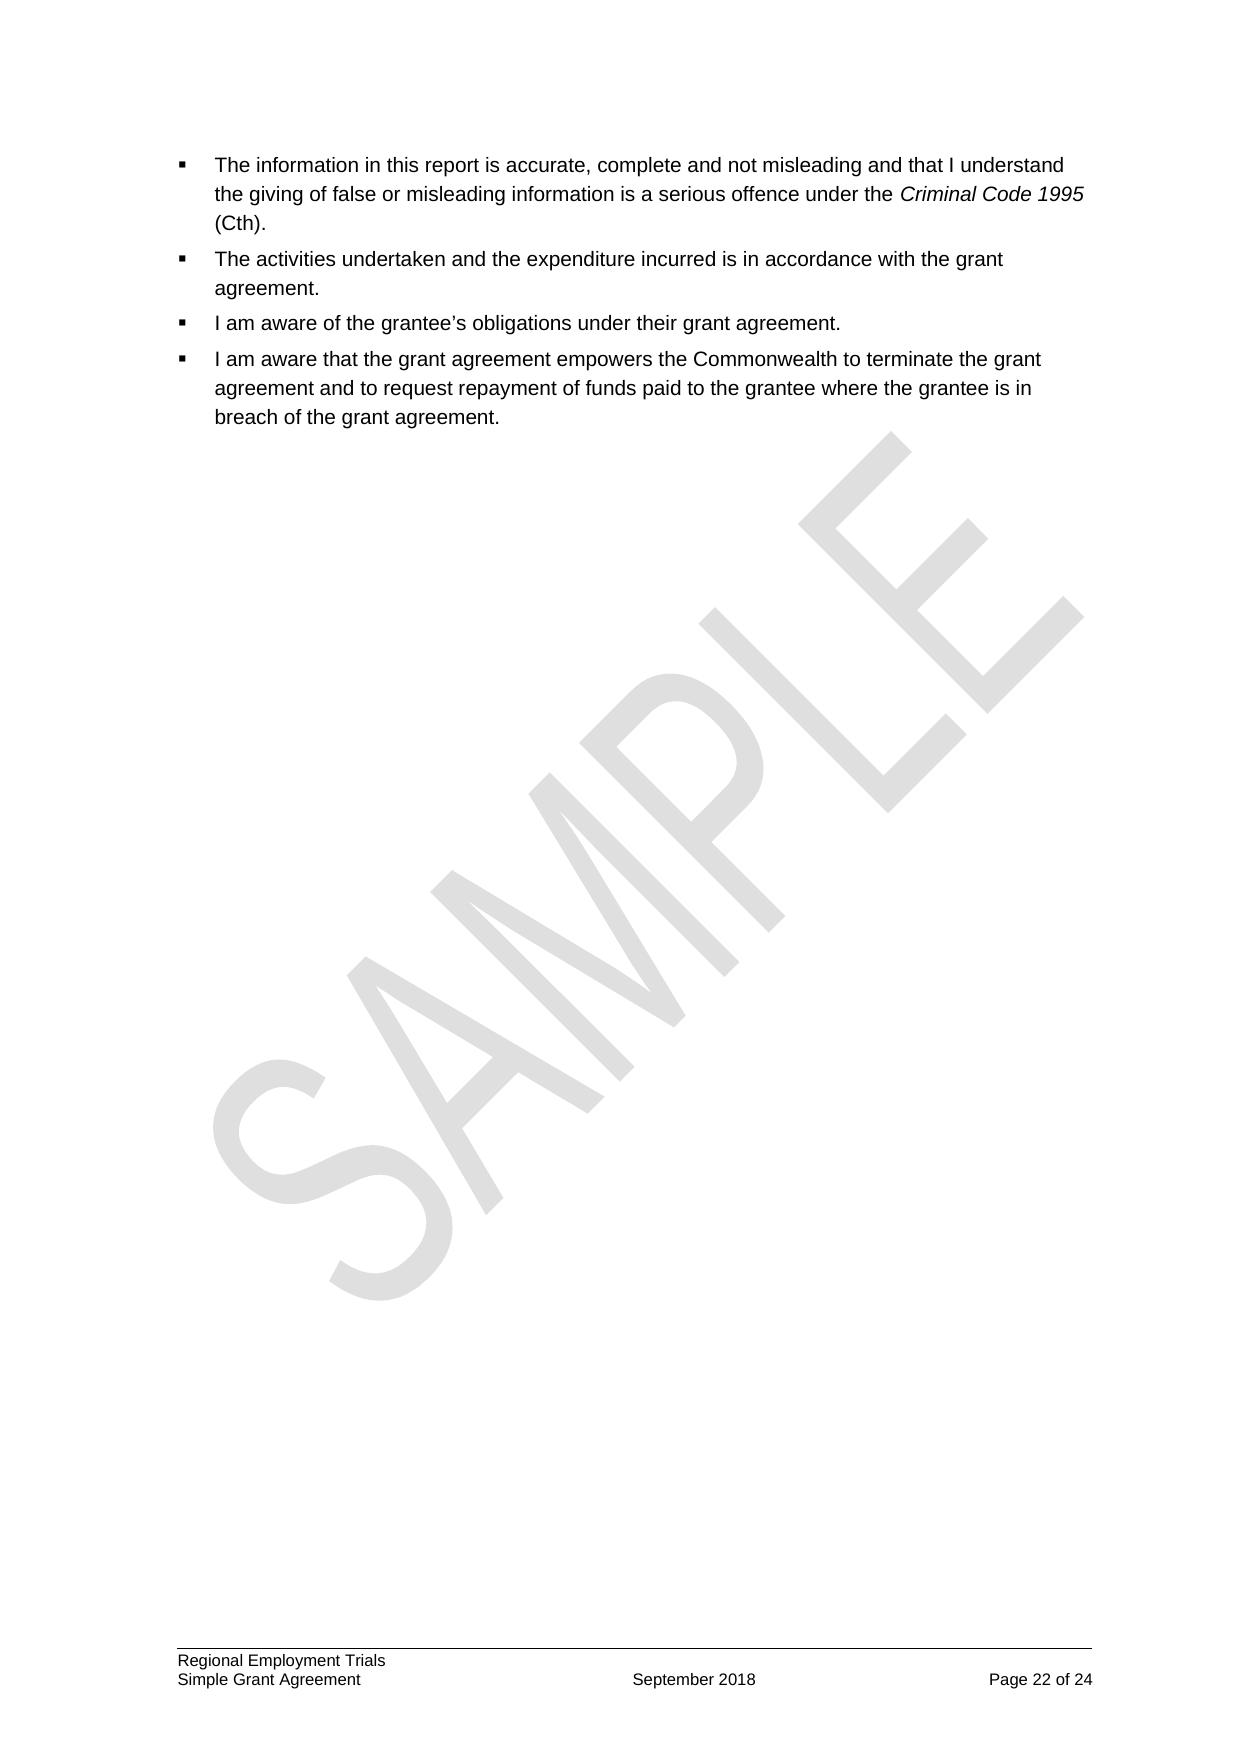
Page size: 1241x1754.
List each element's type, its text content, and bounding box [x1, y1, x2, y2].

list I am aware that the grant agreement empowers the Commonwealth to terminate the grant agreement and to request repayment of funds paid to the grantee where the grantee is in breach of the grant agreement. [177, 341, 1092, 429]
list The activities undertaken and the expenditure incurred is in accordance with the grant agreement. [177, 241, 1092, 300]
list I am aware of the grantee’s obligations under their grant agreement. [177, 306, 1092, 335]
list The information in this report is accurate, complete and not misleading and that I understand the giving of false or misleading information is a serious offence under the Criminal Code 1995 (Cth). [177, 148, 1092, 235]
